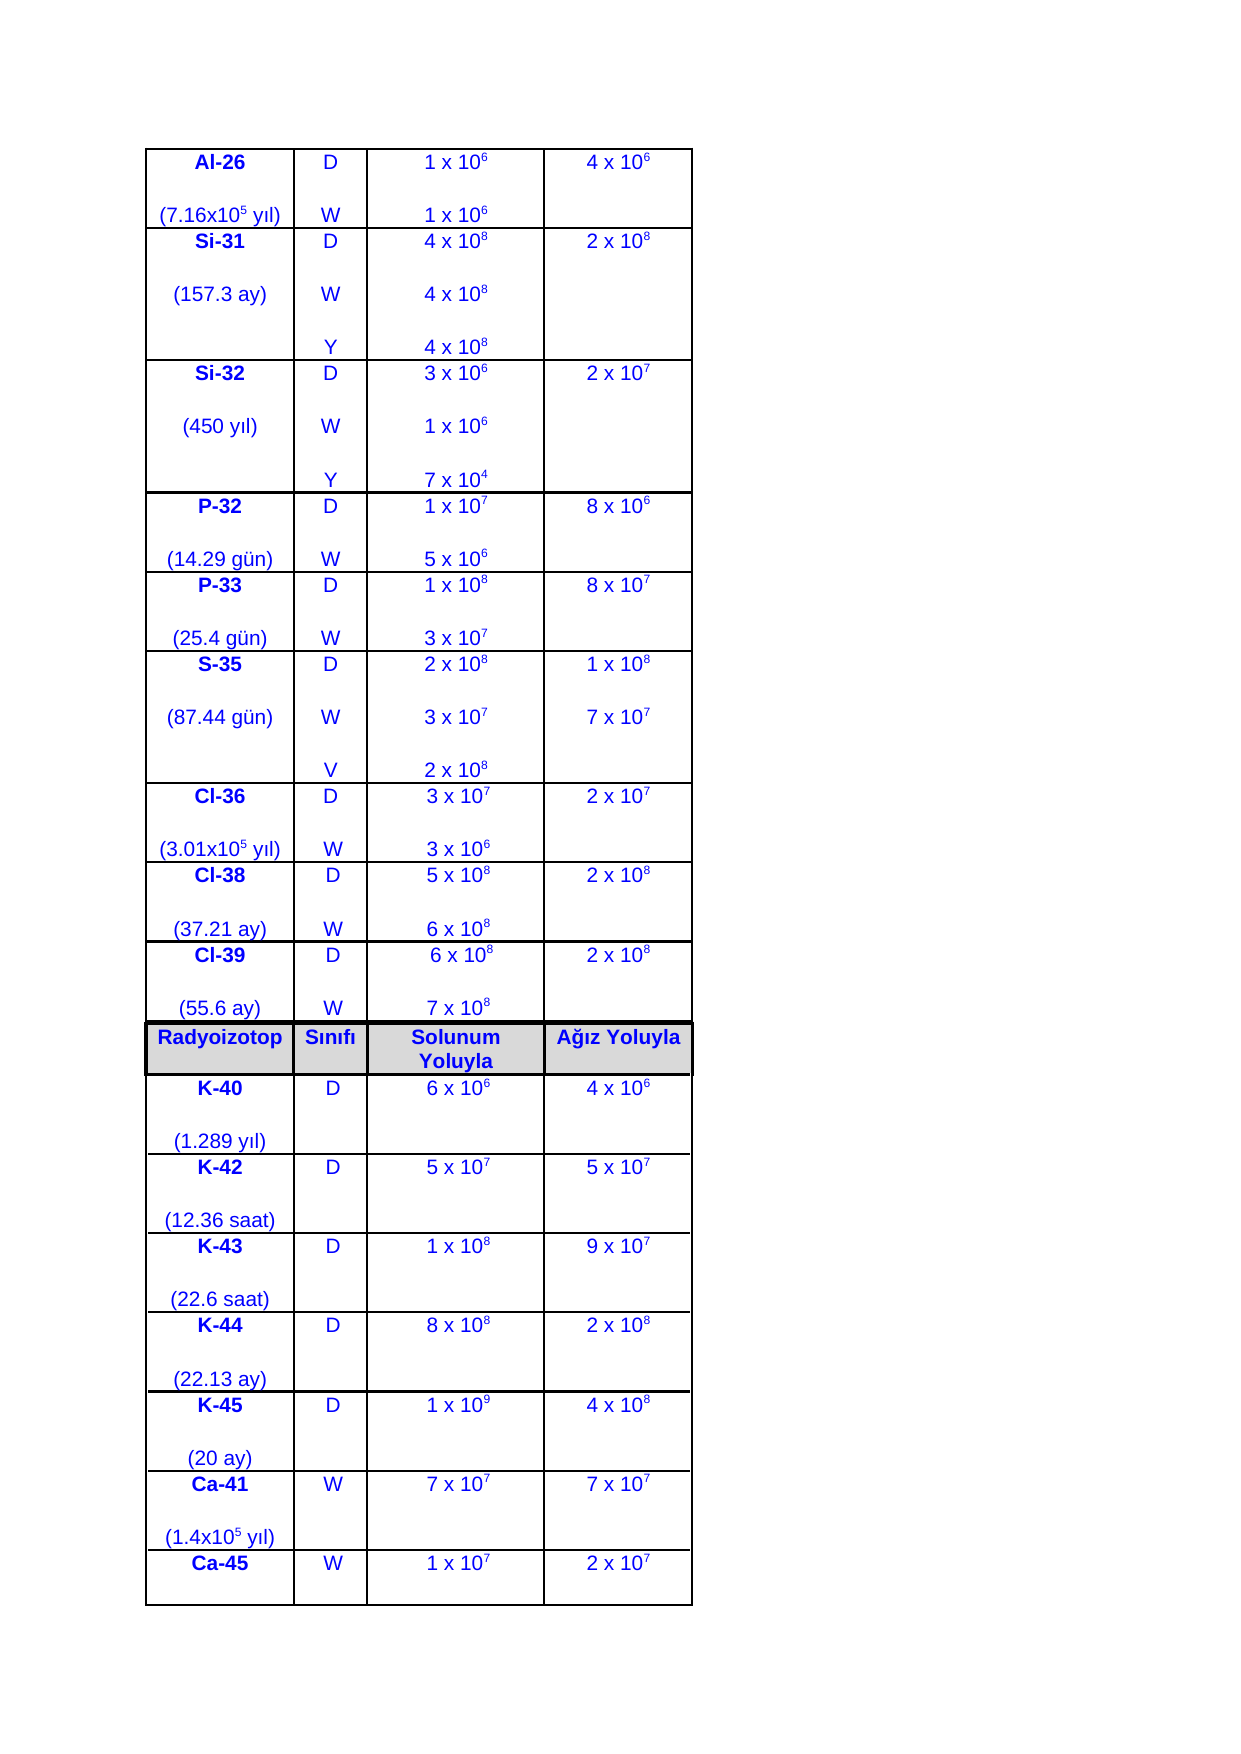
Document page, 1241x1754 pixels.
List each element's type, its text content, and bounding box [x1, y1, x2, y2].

table_cell D W [295, 943, 366, 1019]
table_cell Cl-39 (55.6 ay) [147, 943, 293, 1019]
table_cell 4 x 106 [545, 1073, 691, 1153]
table_cell 1 x 106 1 x 106 [368, 150, 543, 227]
table_cell Ca-41 (1.4x105 yıl) [147, 1470, 293, 1549]
table_cell 1 x 108 7 x 107 [545, 652, 691, 782]
table_cell 4 x 106 [545, 150, 691, 227]
table_cell 2 x 108 3 x 107 2 x 108 [368, 652, 543, 782]
table_cell 5 x 108 6 x 108 [368, 863, 543, 940]
table_cell 1 x 108 [368, 1234, 543, 1311]
table_cell D [295, 1234, 366, 1311]
table_cell Si-32 (450 yıl) [147, 361, 293, 491]
table_cell 5 x 107 [368, 1155, 543, 1232]
table_cell 5 x 107 [545, 1153, 691, 1232]
table_cell W [295, 1551, 366, 1604]
table_cell 3 x 107 3 x 106 [368, 784, 543, 861]
table_cell 8 x 108 [368, 1313, 543, 1390]
table_cell 2 x 108 [545, 863, 691, 940]
table_cell 2 x 108 [545, 943, 691, 1019]
table_cell 3 x 106 1 x 106 7 x 104 [368, 361, 543, 491]
table_header Radyoizotop [148, 1025, 292, 1073]
table_cell K-42 (12.36 saat) [147, 1153, 293, 1232]
table_cell 7 x 107 [368, 1472, 543, 1549]
table_cell 1 x 107 [368, 1551, 543, 1604]
table_cell K-45 (20 ay) [147, 1390, 293, 1469]
table_cell D W [295, 573, 366, 650]
table_cell 2 x 108 [545, 1311, 691, 1390]
table_cell K-44 (22.13 ay) [147, 1311, 293, 1390]
table_cell D [295, 1155, 366, 1232]
table_header Solunum Yoluyla [369, 1025, 543, 1073]
table_cell S-35 (87.44 gün) [147, 652, 293, 782]
table_cell Ca-45 (163 gün) [147, 1549, 293, 1604]
table_cell K-40 (1.289 yıl) [147, 1076, 293, 1153]
table_cell D [295, 1313, 366, 1390]
table_cell 2 x 107 [545, 784, 691, 861]
table_cell 1 x 109 [368, 1393, 543, 1469]
table_cell 1 x 108 3 x 107 [368, 573, 543, 650]
table_cell D W [295, 150, 366, 227]
table_cell 8 x 106 [545, 494, 691, 571]
table_header Ağız Yoluyla [546, 1025, 691, 1073]
table_cell 1 x 107 5 x 106 [368, 494, 543, 571]
table_cell D [295, 1393, 366, 1469]
table_cell 4 x 108 4 x 108 4 x 108 [368, 229, 543, 359]
table_cell K-43 (22.6 saat) [147, 1232, 293, 1311]
table_cell D W Y [295, 229, 366, 359]
table_cell 2 x 107 [545, 361, 691, 491]
table_cell 9 x 107 [545, 1232, 691, 1311]
table_cell 4 x 108 [545, 1390, 691, 1469]
table_cell D W [295, 863, 366, 940]
table_header Sınıfı [295, 1025, 366, 1073]
table_cell 8 x 107 [545, 573, 691, 650]
table_cell W [295, 1472, 366, 1549]
table_cell 2 x 108 [545, 229, 691, 359]
table_cell Al-26 (7.16x105 yıl) [147, 150, 293, 227]
table_cell 7 x 107 [545, 1470, 691, 1549]
table_cell D W [295, 494, 366, 571]
table_cell 6 x 106 [368, 1076, 543, 1153]
table_cell 2 x 107 [545, 1549, 691, 1604]
table_cell 6 x 108 7 x 108 [368, 943, 543, 1019]
table_cell P-33 (25.4 gün) [147, 573, 293, 650]
table_cell Cl-36 (3.01x105 yıl) [147, 784, 293, 861]
table_cell D [295, 1076, 366, 1153]
table_cell P-32 (14.29 gün) [147, 494, 293, 571]
table_cell Cl-38 (37.21 ay) [147, 863, 293, 940]
table_cell D W [295, 784, 366, 861]
table_cell D W Y [295, 361, 366, 491]
table_cell Si-31 (157.3 ay) [147, 229, 293, 359]
table_cell D W V [295, 652, 366, 782]
